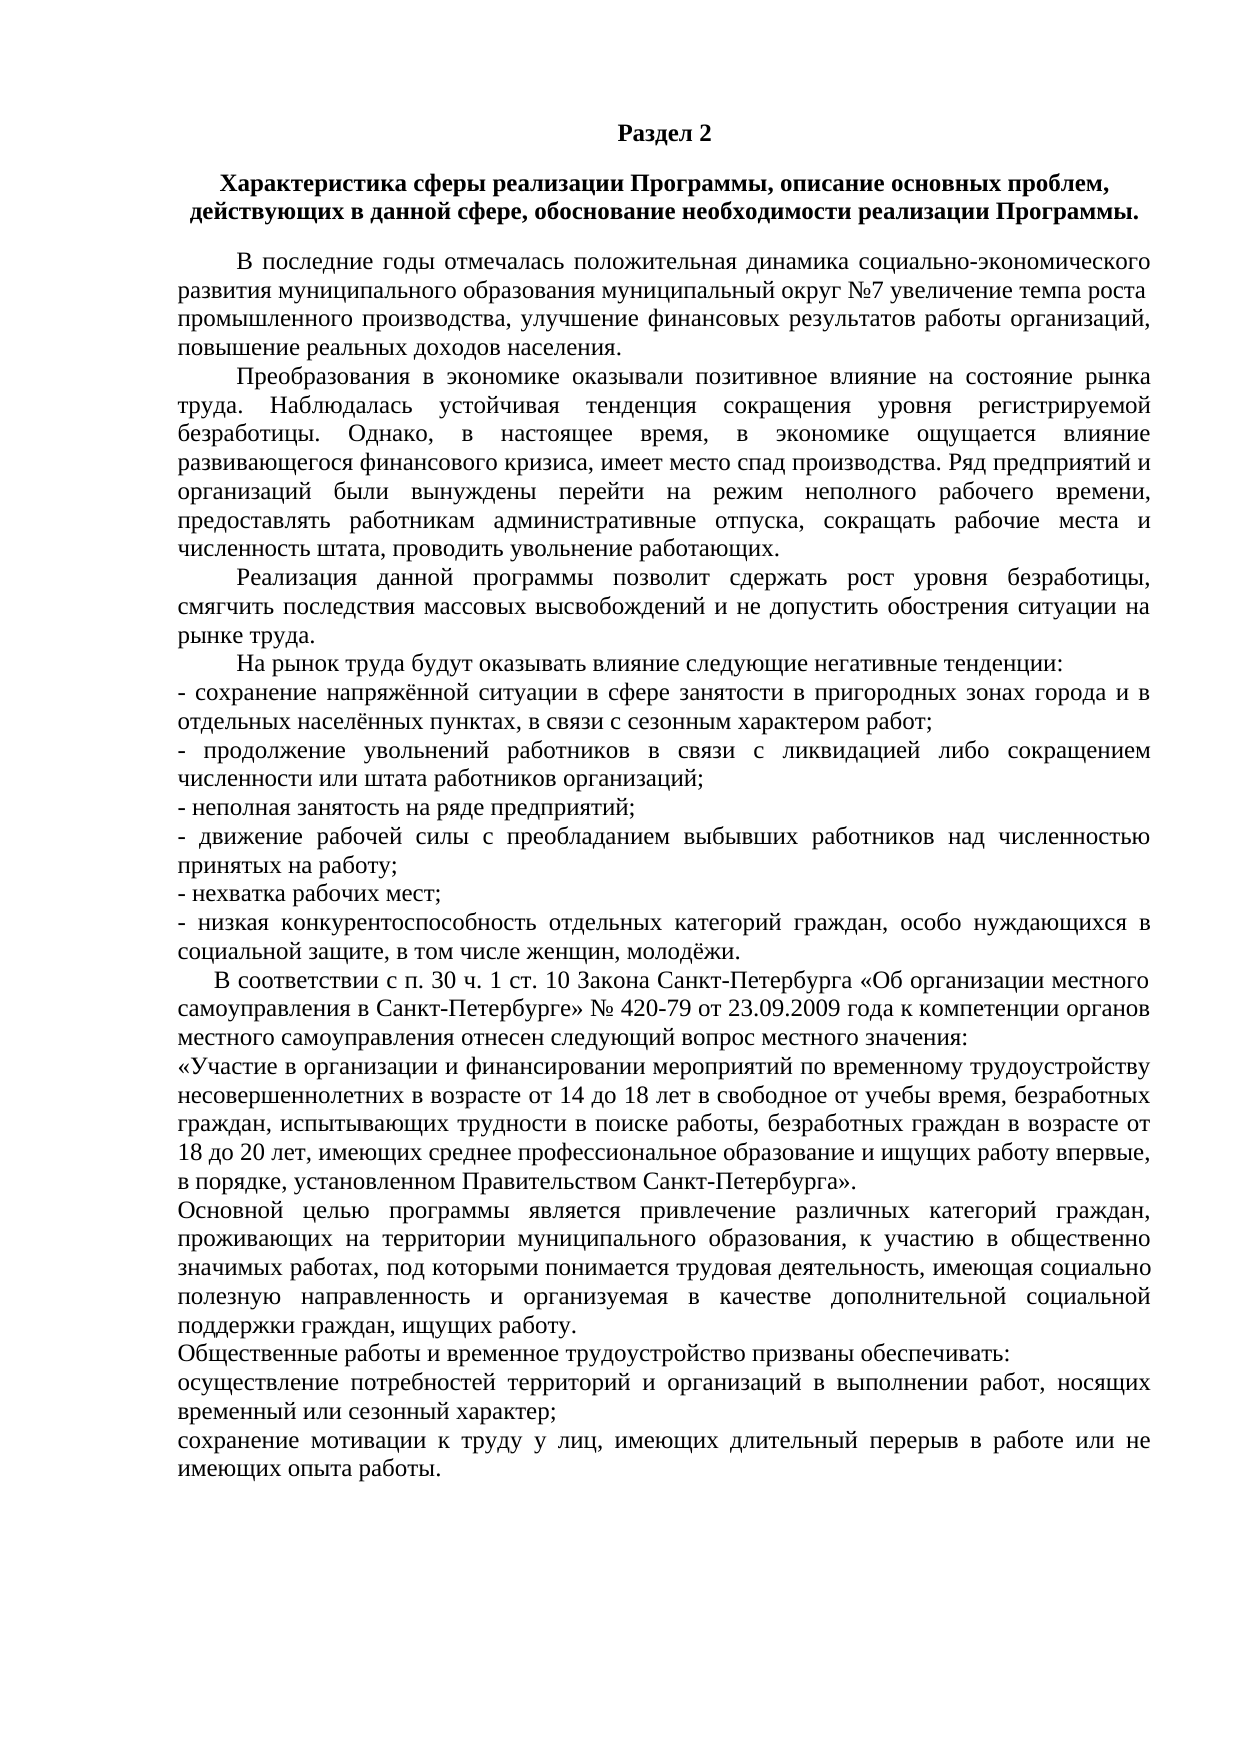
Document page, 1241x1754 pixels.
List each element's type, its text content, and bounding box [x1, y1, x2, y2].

text Характеристика сферы реализации Программы, описание основных проблем, действующих в данной сфере, обоснование необходимости реализации Программы. [177, 168, 1152, 225]
text осуществление потребностей территорий и организаций в выполнении работ, носящих временный или сезонный характер; [177, 1367, 1152, 1425]
text - низкая конкурентоспособность отдельных категорий граждан, особо нуждающихся в социальной защите, в том числе женщин, молодёжи. [177, 907, 1152, 965]
text В последние годы отмечалась положительная динамика социально-экономического развития муниципального образования муниципальный округ №7 увеличение темпа роста [177, 246, 1152, 303]
text Реализация данной программы позволит сдержать рост уровня безработицы, смягчить последствия массовых высвобождений и не допустить обострения ситуации на рынке труда. [177, 562, 1152, 648]
text Преобразования в экономике оказывали позитивное влияние на состояние рынка труда. Наблюдалась устойчивая тенденция сокращения уровня регистрируемой безработицы. Однако, в настоящее время, в экономике ощущается влияние развивающегося финансового кризиса, имеет место спад производства. Ряд предприятий и организаций были вынуждены перейти на режим неполного рабочего времени, предоставлять работникам административные отпуска, сокращать рабочие места и численность штата, проводить увольнение работающих. [177, 361, 1152, 562]
text Основной целью программы является привлечение различных категорий граждан, проживающих на территории муниципального образования, к участию в общественно значимых работах, под которыми понимается трудовая деятельность, имеющая социально полезную направленность и организуемая в качестве дополнительной социальной поддержки граждан, ищущих работу. [177, 1195, 1152, 1338]
text «Участие в организации и финансировании мероприятий по временному трудоустройству несовершеннолетних в возрасте от 14 до 18 лет в свободное от учебы время, безработных граждан, испытывающих трудности в поиске работы, безработных граждан в возрасте от 18 до 20 лет, имеющих среднее профессиональное образование и ищущих работу впервые, в порядке, установленном Правительством Санкт-Петербурга». [177, 1051, 1152, 1195]
text - движение рабочей силы с преобладанием выбывших работников над численностью принятых на работу; [177, 821, 1152, 878]
text - нехватка рабочих мест; [177, 878, 1152, 907]
text Раздел 2 [177, 118, 1152, 147]
text - продолжение увольнений работников в связи с ликвидацией либо сокращением численности или штата работников организаций; [177, 735, 1152, 792]
text сохранение мотивации к труду у лиц, имеющих длительный перерыв в работе или не имеющих опыта работы. [177, 1425, 1152, 1482]
text - сохранение напряжённой ситуации в сфере занятости в пригородных зонах города и в отдельных населённых пунктах, в связи с сезонным характером работ; [177, 677, 1152, 735]
text В соответствии с п. 30 ч. 1 ст. 10 Закона Санкт-Петербурга «Об организации местного самоуправления в Санкт-Петербурге» № 420-79 от 23.09.2009 года к компетенции органов местного самоуправления отнесен следующий вопрос местного значения: [177, 965, 1152, 1051]
text промышленного производства, улучшение финансовых результатов работы организаций, повышение реальных доходов населения. [177, 303, 1152, 361]
text - неполная занятость на ряде предприятий; [177, 792, 1152, 821]
text Общественные работы и временное трудоустройство призваны обеспечивать: [177, 1338, 1152, 1367]
text На рынок труда будут оказывать влияние следующие негативные тенденции: [177, 648, 1152, 677]
